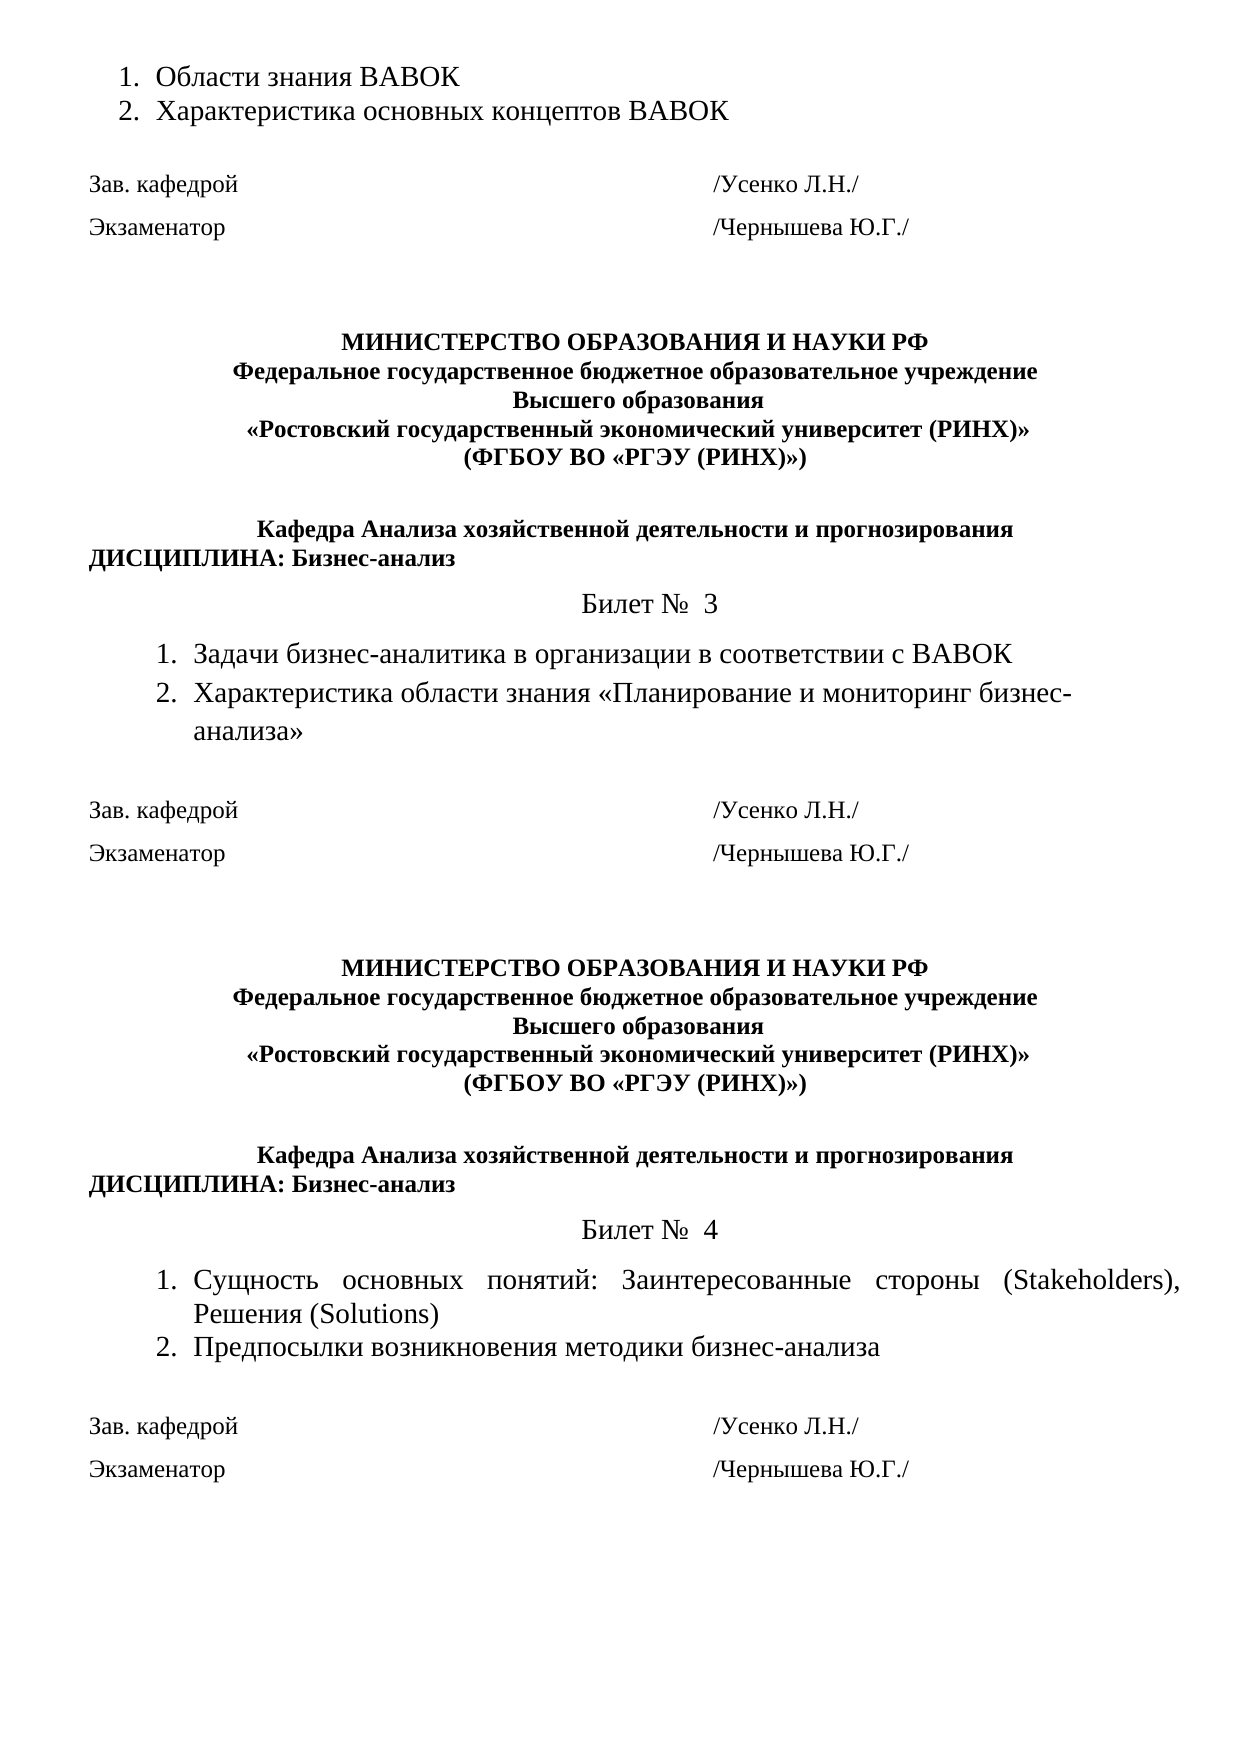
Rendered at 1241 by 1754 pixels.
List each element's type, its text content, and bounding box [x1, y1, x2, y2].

text Зав. кафедрой /Усенко Л.Н./ [88, 795, 1211, 824]
text Зав. кафедрой /Усенко Л.Н./ [88, 169, 1211, 198]
text Экзаменатор /Чернышева Ю.Г./ [88, 212, 1211, 241]
text Билет № 3 [118, 586, 1181, 620]
text Федеральное государственное бюджетное образовательное учреждение [88, 982, 1182, 1011]
text Федеральное государственное бюджетное образовательное учреждение [88, 356, 1182, 385]
text ДИСЦИПЛИНА: Бизнес-анализ [88, 1169, 1211, 1198]
list Характеристика области знания «Планирование и мониторинг бизнес-анализа» [156, 675, 1181, 747]
list Области знания ВАВОК [118, 59, 1181, 93]
text МИНИСТЕРСТВО ОБРАЗОВАНИЯ И НАУКИ РФ [88, 327, 1182, 356]
text Высшего образования [88, 385, 1182, 414]
text ДИСЦИПЛИНА: Бизнес-анализ [88, 543, 1211, 572]
text «Ростовский государственный экономический университет (РИНХ)» [88, 1039, 1182, 1068]
text (ФГБОУ ВО «РГЭУ (РИНХ)») [88, 442, 1182, 471]
text МИНИСТЕРСТВО ОБРАЗОВАНИЯ И НАУКИ РФ [88, 953, 1182, 982]
list Характеристика основных концептов ВАВОК [118, 93, 1181, 126]
text Экзаменатор /Чернышева Ю.Г./ [88, 1454, 1211, 1483]
list Предпосылки возникновения методики бизнес-анализа [156, 1329, 1181, 1363]
text Кафедра Анализа хозяйственной деятельности и прогнозирования [88, 1140, 1182, 1169]
list Задачи бизнес-аналитика в организации в соответствии с ВАВОК [156, 636, 1181, 670]
text «Ростовский государственный экономический университет (РИНХ)» [88, 414, 1182, 442]
text Кафедра Анализа хозяйственной деятельности и прогнозирования [88, 514, 1182, 543]
text (ФГБОУ ВО «РГЭУ (РИНХ)») [88, 1068, 1182, 1097]
text Билет № 4 [118, 1212, 1181, 1246]
text Зав. кафедрой /Усенко Л.Н./ [88, 1411, 1211, 1440]
text Экзаменатор /Чернышева Ю.Г./ [88, 838, 1211, 867]
list Сущность основных понятий: Заинтересованные стороны (Stakeholders), Решения (Solutions) [156, 1262, 1181, 1329]
text Высшего образования [88, 1011, 1182, 1039]
